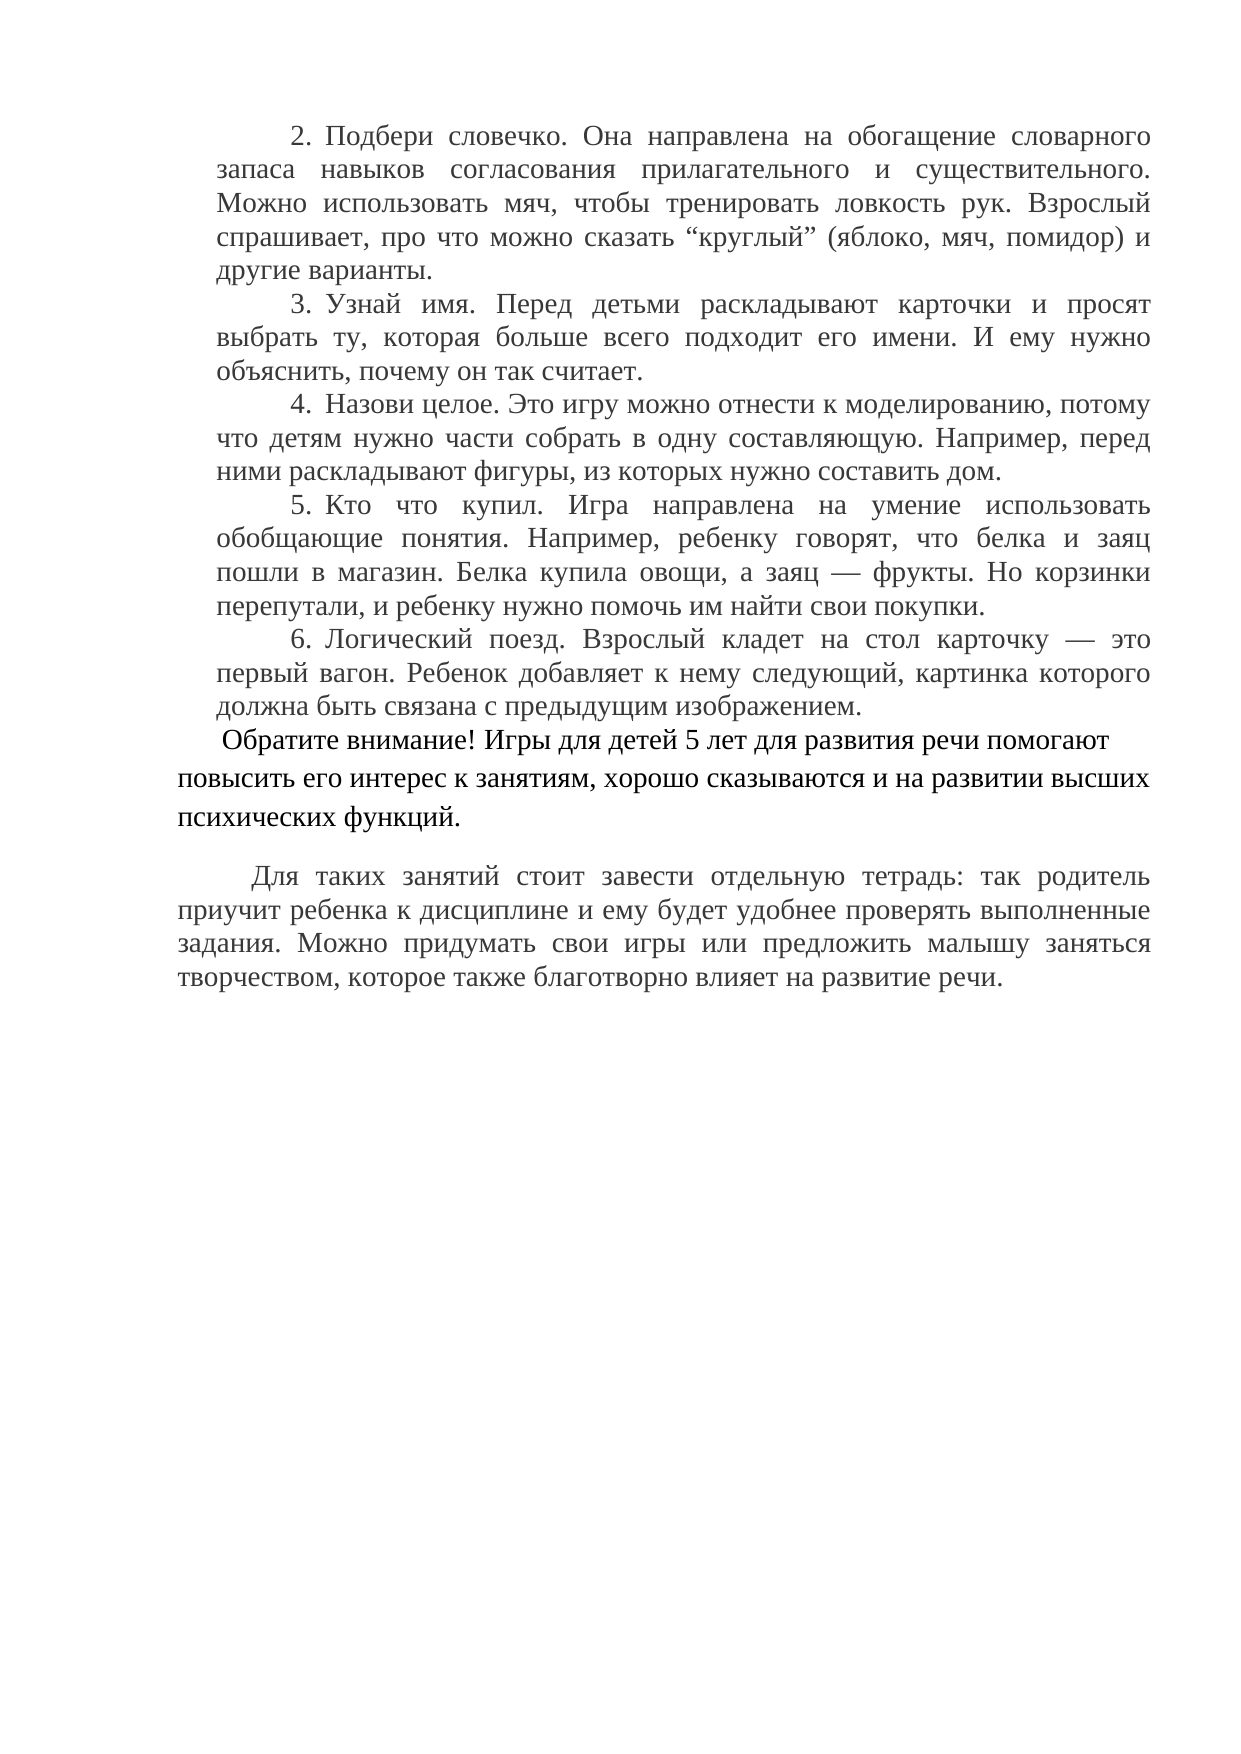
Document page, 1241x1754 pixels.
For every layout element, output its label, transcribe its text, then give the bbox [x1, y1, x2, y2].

list Логический поезд. Взрослый кладет на стол карточку — это первый вагон. Ребенок добавляет к нему следующий, картинка которого должна быть связана с предыдущим изображением. [216, 621, 1152, 722]
list Узнай имя. Перед детьми раскладывают карточки и просят выбрать ту, которая больше всего подходит его имени. И ему нужно объяснить, почему он так считает. [216, 286, 1152, 386]
text Для таких занятий стоит завести отдельную тетрадь: так родитель приучит ребенка к дисциплине и ему будет удобнее проверять выполненные задания. Можно придумать свои игры или предложить малышу заняться творчеством, которое также благотворно влияет на развитие речи. [177, 858, 1152, 992]
text Обратите внимание! Игры для детей 5 лет для развития речи помогают повысить его интерес к занятиям, хорошо сказываются и на развитии высших психических функций. [177, 722, 1152, 832]
list Назови целое. Это игру можно отнести к моделированию, потому что детям нужно части собрать в одну составляющую. Например, перед ними раскладывают фигуры, из которых нужно составить дом. [216, 386, 1152, 487]
list Подбери словечко. Она направлена на обогащение словарного запаса навыков согласования прилагательного и существительного. Можно использовать мяч, чтобы тренировать ловкость рук. Взрослый спрашивает, про что можно сказать “круглый” (яблоко, мяч, помидор) и другие варианты. [216, 118, 1152, 286]
list Кто что купил. Игра направлена на умение использовать обобщающие понятия. Например, ребенку говорят, что белка и заяц пошли в магазин. Белка купила овощи, а заяц — фрукты. Но корзинки перепутали, и ребенку нужно помочь им найти свои покупки. [216, 487, 1152, 621]
